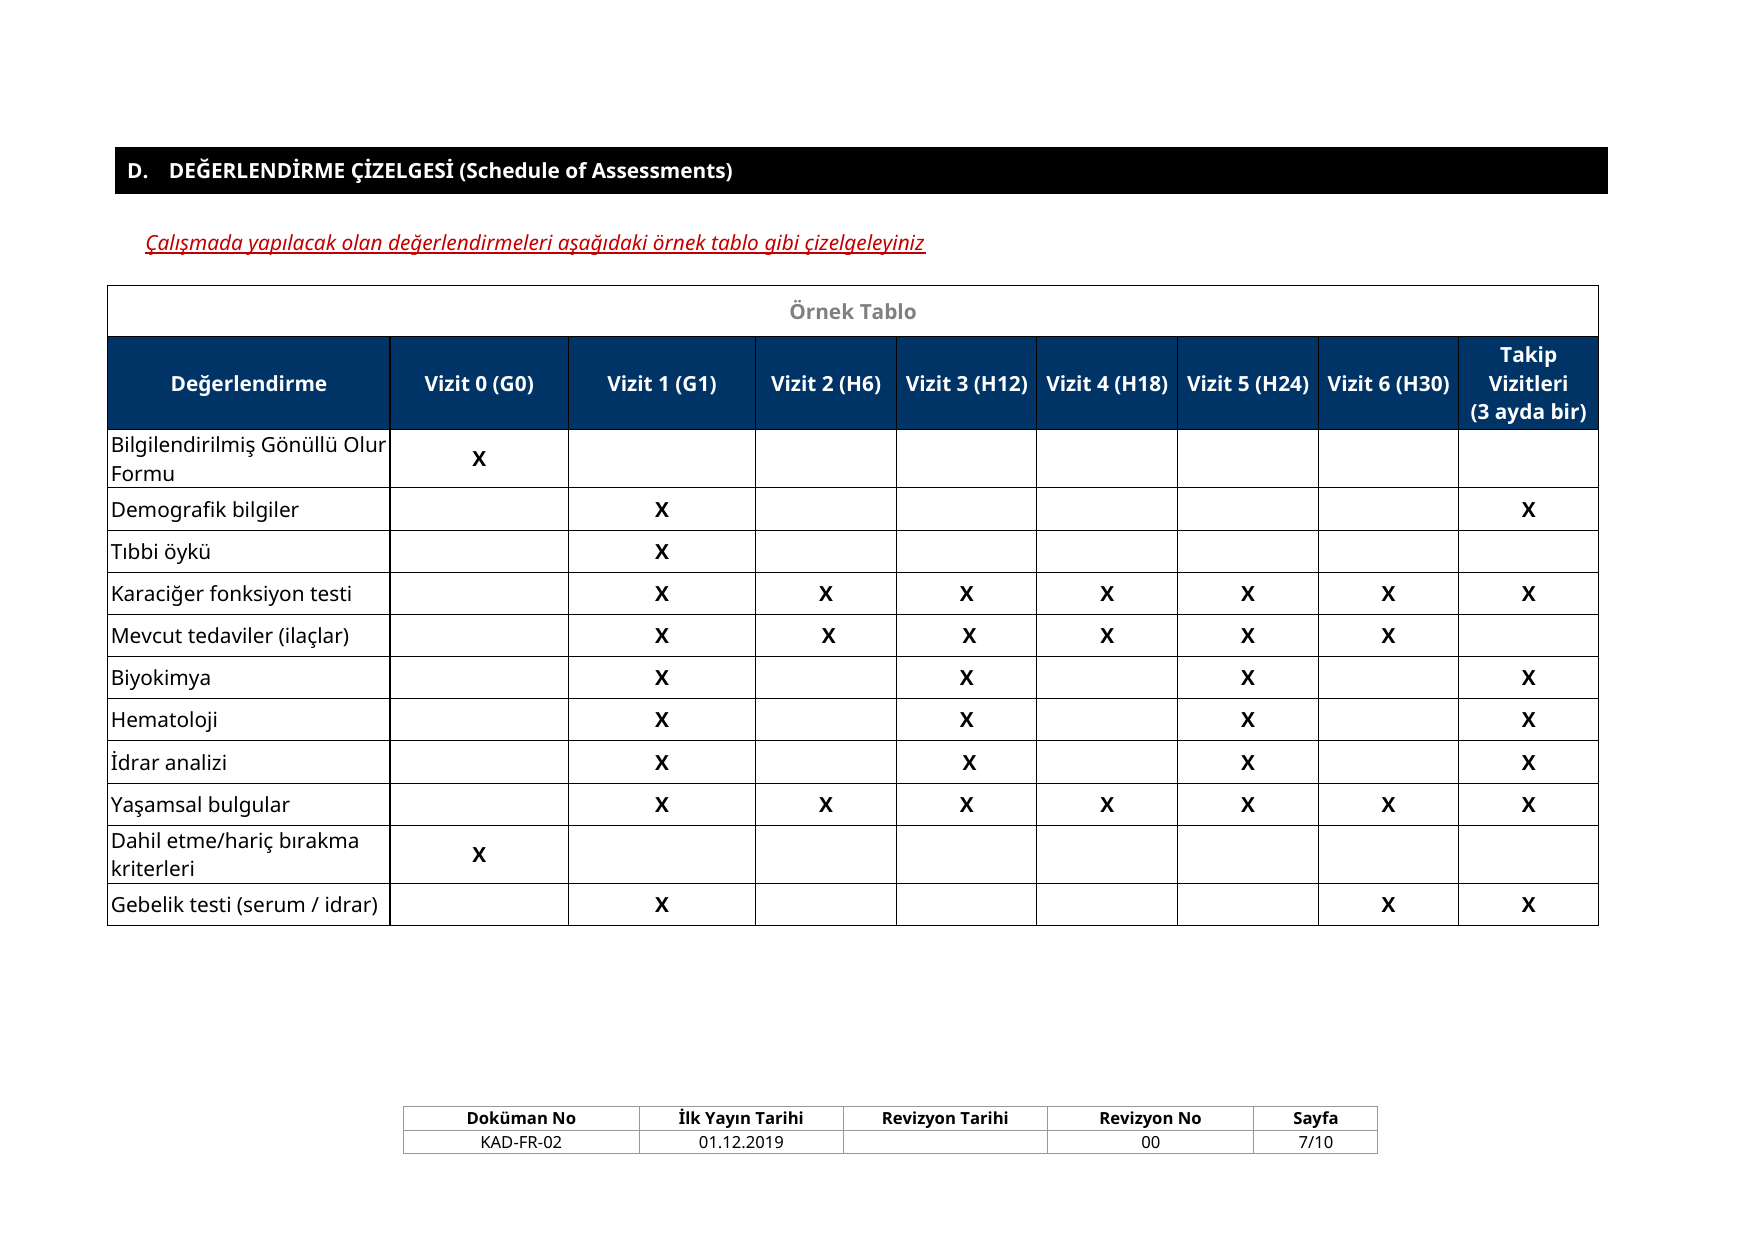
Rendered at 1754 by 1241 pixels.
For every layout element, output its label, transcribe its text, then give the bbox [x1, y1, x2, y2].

table_cell X [1459, 488, 1598, 529]
table_cell Gebelik testi (serum / idrar) [108, 884, 389, 925]
table_cell X [756, 784, 896, 825]
table_cell X [897, 573, 1036, 614]
table_cell X [569, 784, 755, 825]
table_cell X [391, 430, 568, 487]
table_cell İdrar analizi [108, 741, 389, 783]
table_cell [1037, 741, 1177, 783]
table_cell [569, 826, 755, 883]
table_cell X [1459, 699, 1598, 740]
table_cell [391, 884, 568, 925]
table_cell [1178, 430, 1318, 487]
table_cell X [1319, 573, 1458, 614]
table_cell X [897, 741, 1036, 783]
table_cell X [1319, 884, 1458, 925]
table_cell Demografik bilgiler [108, 488, 389, 529]
table_cell [1459, 531, 1598, 572]
table_cell X [1459, 784, 1598, 825]
table_cell X [1178, 741, 1318, 783]
table_cell X [569, 488, 755, 529]
table_cell [897, 488, 1036, 529]
table_cell [1178, 488, 1318, 529]
table_cell [756, 826, 896, 883]
table_cell X [1178, 699, 1318, 740]
table_cell X [1178, 615, 1318, 656]
table_cell X [569, 657, 755, 698]
table_cell X [391, 826, 568, 883]
table_cell X [1319, 615, 1458, 656]
table_cell X [1037, 615, 1177, 656]
text Çalışmada yapılacak olan değerlendirmeleri aşağıdaki örnek tablo gibi çizelgeleyiniz [145, 228, 1636, 257]
table_cell [1178, 531, 1318, 572]
table_cell Karaciğer fonksiyon testi [108, 573, 389, 614]
table_cell [1037, 884, 1177, 925]
table_cell [391, 573, 568, 614]
table_cell Vizit 5 (H24) [1178, 337, 1318, 429]
table_cell [756, 741, 896, 783]
table_cell [569, 430, 755, 487]
table_cell X [1178, 657, 1318, 698]
table_cell X [1459, 573, 1598, 614]
table_cell Vizit 1 (G1) [569, 337, 755, 429]
table_cell X [569, 699, 755, 740]
table_cell [1037, 826, 1177, 883]
table_cell [1037, 430, 1177, 487]
table_cell X [897, 657, 1036, 698]
table_cell Vizit 0 (G0) [391, 337, 568, 429]
table_cell [756, 488, 896, 529]
table_cell X [569, 531, 755, 572]
table_cell [1037, 488, 1177, 529]
table_cell X [1178, 573, 1318, 614]
table_cell X [569, 573, 755, 614]
table_cell X [1037, 573, 1177, 614]
table_cell Takip Vizitleri (3 ayda bir) [1459, 337, 1598, 429]
table_cell [756, 657, 896, 698]
table_cell Vizit 3 (H12) [897, 337, 1036, 429]
table_cell [897, 884, 1036, 925]
table_cell [391, 615, 568, 656]
table_cell [1319, 488, 1458, 529]
table_cell Vizit 4 (H18) [1037, 337, 1177, 429]
table_cell [1037, 699, 1177, 740]
table_cell [391, 699, 568, 740]
table_cell Değerlendirme [108, 337, 389, 429]
table_cell [1178, 826, 1318, 883]
table_cell [756, 699, 896, 740]
table_cell X [1037, 784, 1177, 825]
table_cell X [1319, 784, 1458, 825]
table_cell Mevcut tedaviler (ilaçlar) [108, 615, 389, 656]
table_cell X [897, 699, 1036, 740]
table_cell [391, 784, 568, 825]
table_cell Hematoloji [108, 699, 389, 740]
table_cell [897, 430, 1036, 487]
table_cell X [756, 573, 896, 614]
table_cell [391, 657, 568, 698]
table_cell [897, 531, 1036, 572]
table_cell [1319, 741, 1458, 783]
table_cell [1319, 826, 1458, 883]
table_cell [1319, 531, 1458, 572]
table_cell X [1178, 784, 1318, 825]
table_cell [1459, 615, 1598, 656]
table_cell X [897, 784, 1036, 825]
table_cell [756, 531, 896, 572]
table_cell [1037, 657, 1177, 698]
table_cell [1178, 884, 1318, 925]
table_cell X [569, 741, 755, 783]
table_cell [756, 430, 896, 487]
table_cell Bilgilendirilmiş Gönüllü Olur Formu [108, 430, 389, 487]
table_cell [391, 531, 568, 572]
table_cell [1319, 430, 1458, 487]
table_cell [391, 741, 568, 783]
table_cell Dahil etme/hariç bırakma kriterleri [108, 826, 389, 883]
table_cell [391, 488, 568, 529]
table_cell [1319, 657, 1458, 698]
table_cell [1459, 826, 1598, 883]
table_cell Vizit 6 (H30) [1319, 337, 1458, 429]
table_cell X [569, 615, 755, 656]
table_cell [1319, 699, 1458, 740]
table_cell X [1459, 657, 1598, 698]
table_cell [1459, 430, 1598, 487]
table_cell [756, 884, 896, 925]
table_cell X [756, 615, 896, 656]
table_header Örnek Tablo [108, 286, 1598, 336]
table_cell X [1459, 884, 1598, 925]
table_header DEĞERLENDİRME ÇİZELGESİ (Schedule of Assessments) [116, 148, 1607, 193]
table_cell Vizit 2 (H6) [756, 337, 896, 429]
table_cell Yaşamsal bulgular [108, 784, 389, 825]
table_cell X [897, 615, 1036, 656]
table_cell [897, 826, 1036, 883]
table_cell Tıbbi öykü [108, 531, 389, 572]
table_cell [1037, 531, 1177, 572]
table_cell X [569, 884, 755, 925]
table_cell Biyokimya [108, 657, 389, 698]
table_cell X [1459, 741, 1598, 783]
